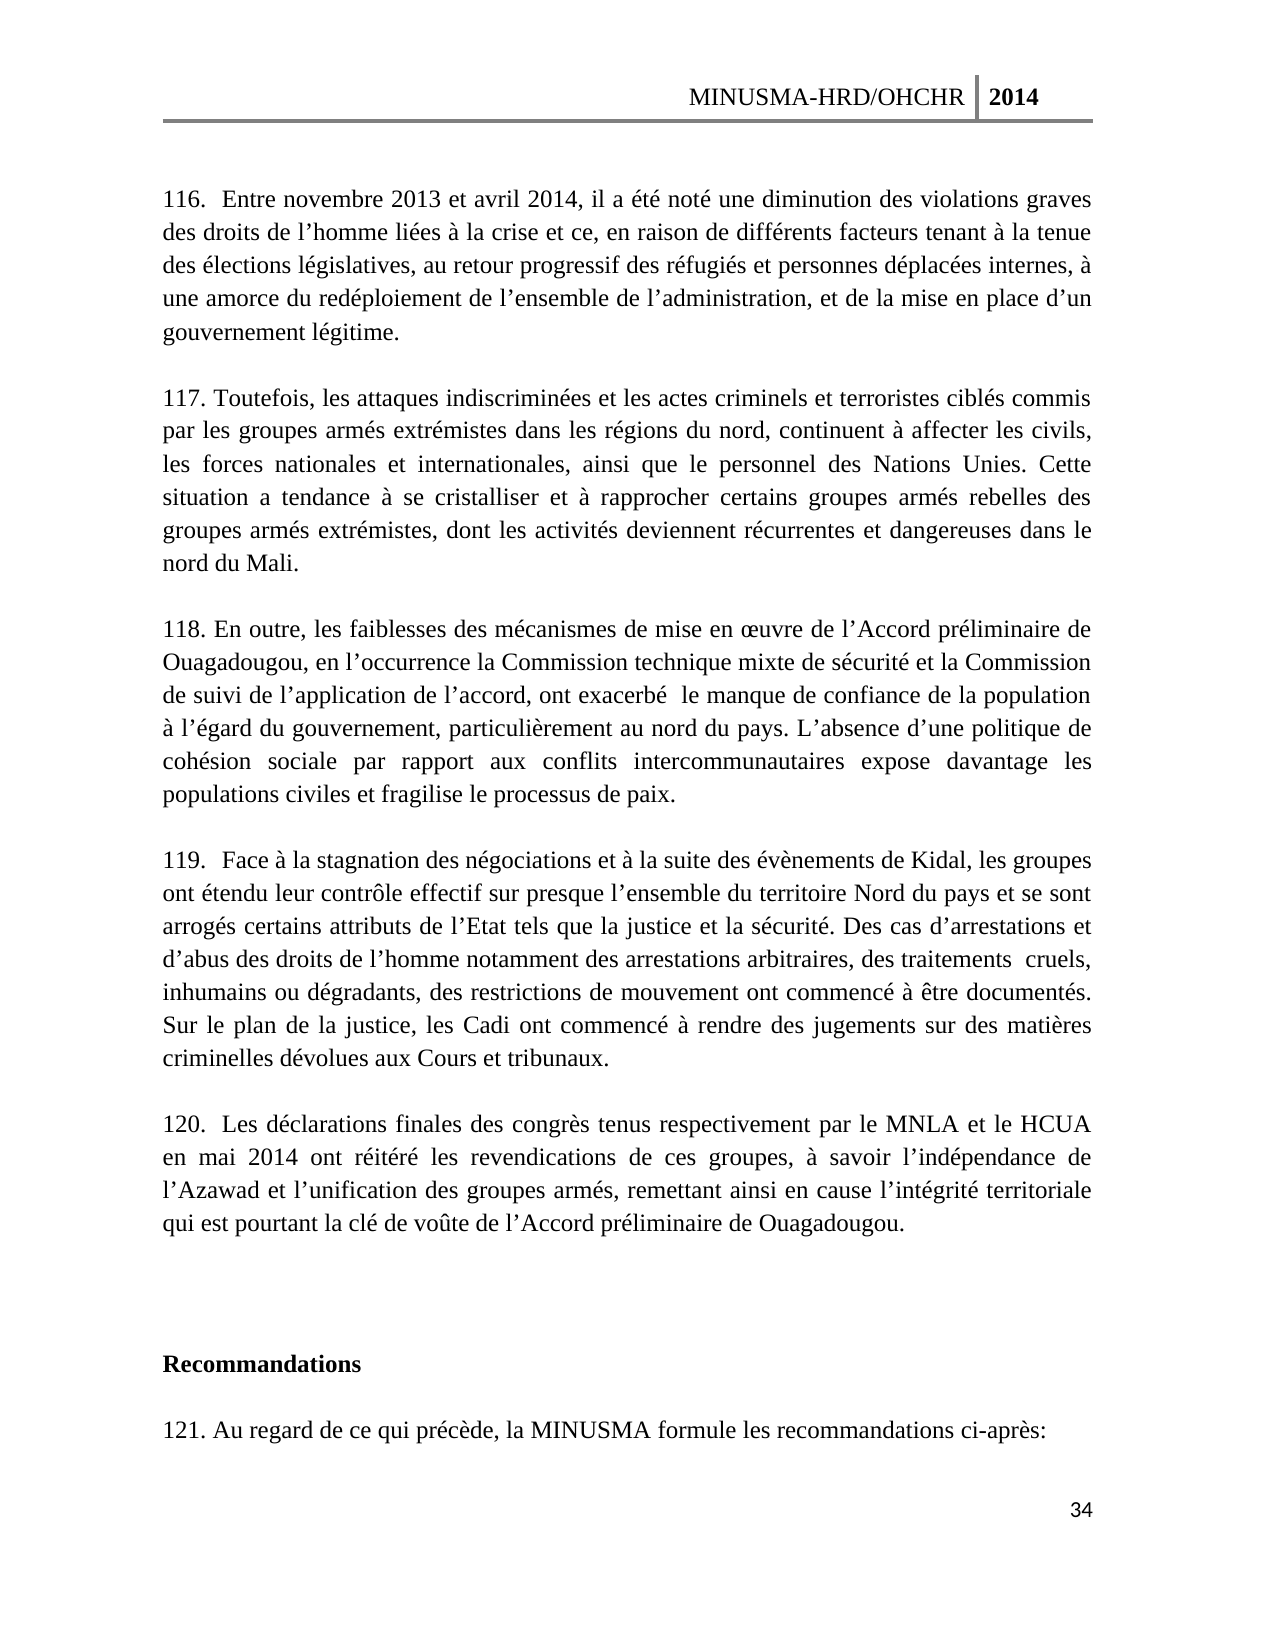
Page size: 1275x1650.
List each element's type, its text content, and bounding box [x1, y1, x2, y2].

text 121. Au regard de ce qui précède, la MINUSMA formule les recommandations ci-après: [162, 1415, 1093, 1444]
text 116. Entre novembre 2013 et avril 2014, il a été noté une diminution des violations graves des droits de l’homme liées à la crise et ce, en raison de différents facteurs tenant à la tenue des élections législatives, au retour progressif des réfugiés et personnes déplacées internes, à une amorce du redéploiement de l’ensemble de l’administration, et de la mise en place d’un gouvernement légitime. [162, 184, 1093, 345]
text 119. Face à la stagnation des négociations et à la suite des évènements de Kidal, les groupes ont étendu leur contrôle effectif sur presque l’ensemble du territoire Nord du pays et se sont arrogés certains attributs de l’Etat tels que la justice et la sécurité. Des cas d’arrestations et d’abus des droits de l’homme notamment des arrestations arbitraires, des traitements cruels, inhumains ou dégradants, des restrictions de mouvement ont commencé à être documentés. Sur le plan de la justice, les Cadi ont commencé à rendre des jugements sur des matières criminelles dévolues aux Cours et tribunaux. [162, 845, 1093, 1072]
subtitle Recommandations [162, 1349, 1093, 1378]
text 117. Toutefois, les attaques indiscriminées et les actes criminels et terroristes ciblés commis par les groupes armés extrémistes dans les régions du nord, continuent à affecter les civils, les forces nationales et internationales, ainsi que le personnel des Nations Unies. Cette situation a tendance à se cristalliser et à rapprocher certains groupes armés rebelles des groupes armés extrémistes, dont les activités deviennent récurrentes et dangereuses dans le nord du Mali. [162, 383, 1093, 576]
text 120. Les déclarations finales des congrès tenus respectivement par le MNLA et le HCUA en mai 2014 ont réitéré les revendications de ces groupes, à savoir l’indépendance de l’Azawad et l’unification des groupes armés, remettant ainsi en cause l’intégrité territoriale qui est pourtant la clé de voûte de l’Accord préliminaire de Ouagadougou. [162, 1109, 1093, 1237]
text 118. En outre, les faiblesses des mécanismes de mise en œuvre de l’Accord préliminaire de Ouagadougou, en l’occurrence la Commission technique mixte de sécurité et la Commission de suivi de l’application de l’accord, ont exacerbé le manque de confiance de la population à l’égard du gouvernement, particulièrement au nord du pays. L’absence d’une politique de cohésion sociale par rapport aux conflits intercommunautaires expose davantage les populations civiles et fragilise le processus de paix. [162, 614, 1093, 808]
